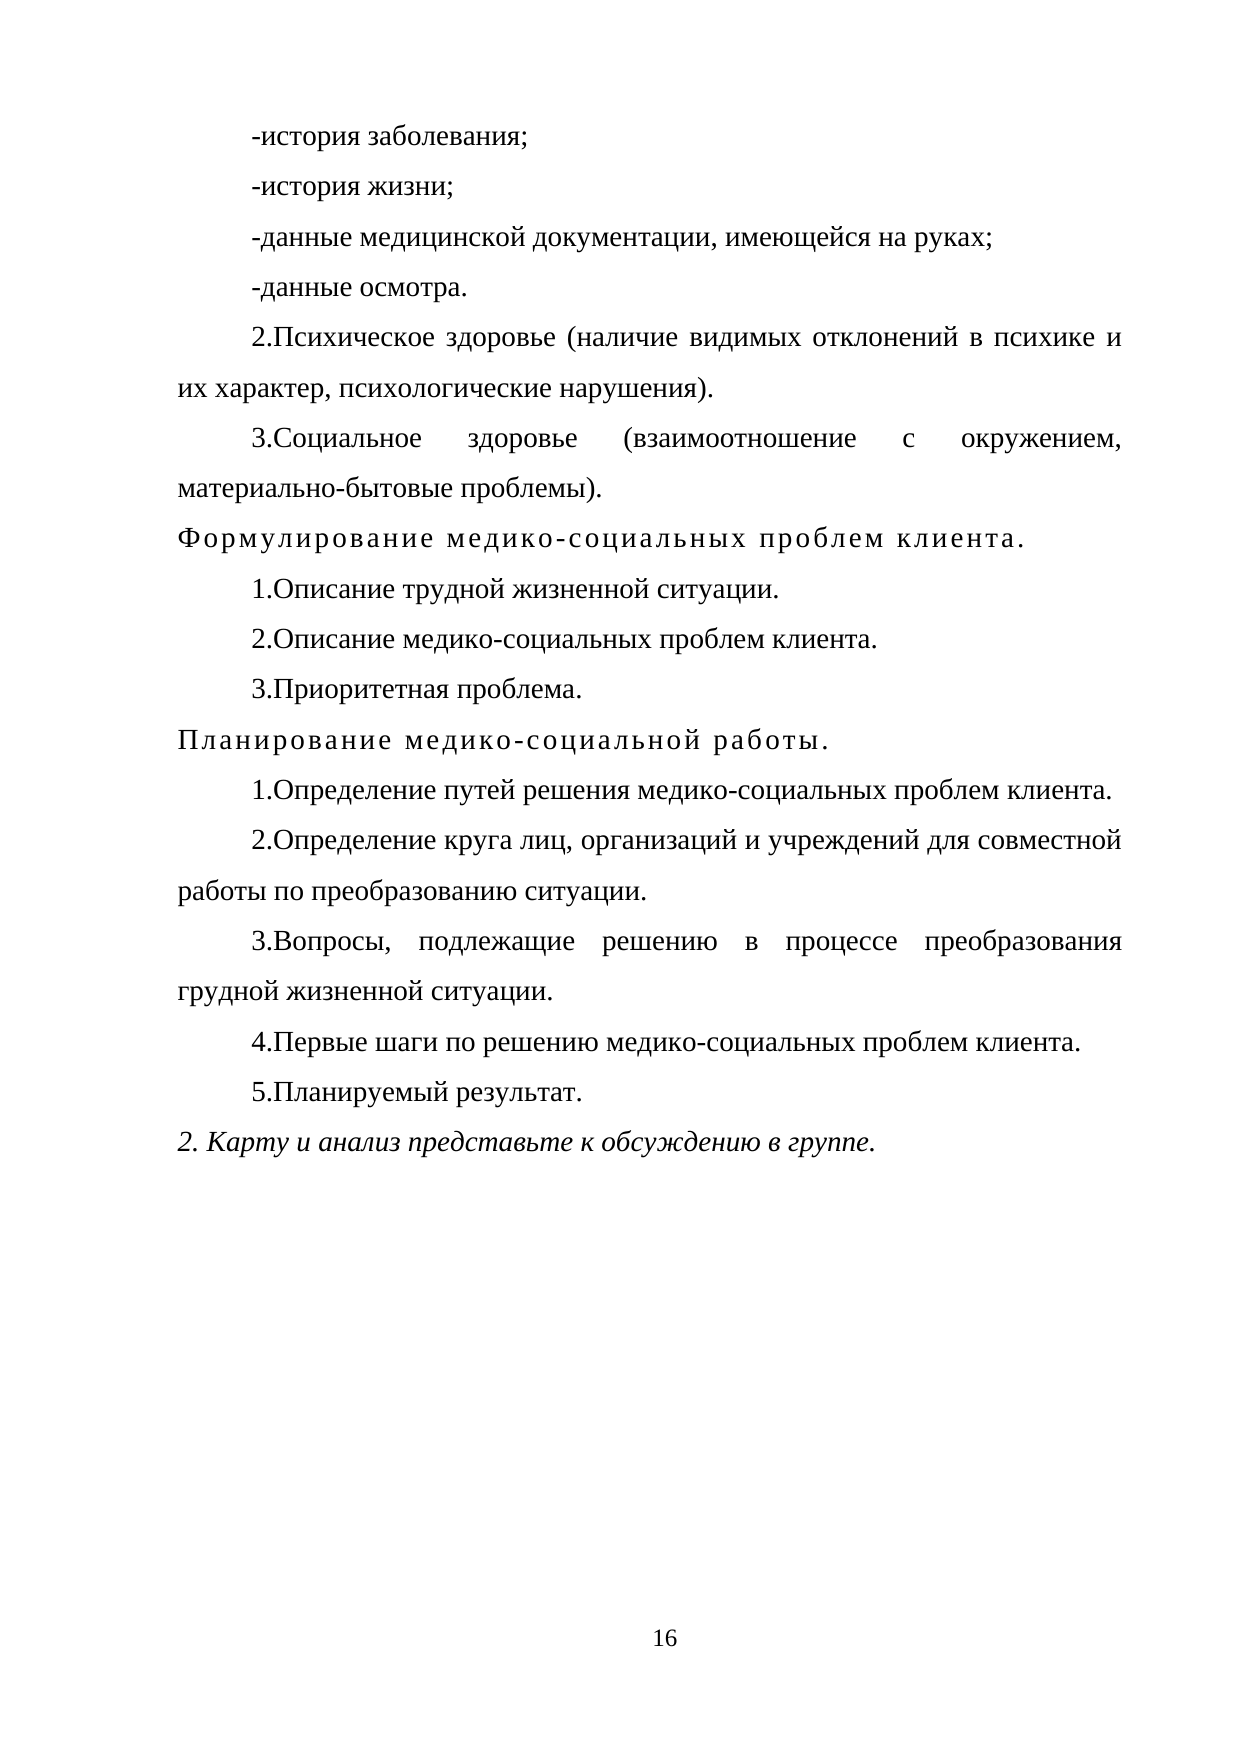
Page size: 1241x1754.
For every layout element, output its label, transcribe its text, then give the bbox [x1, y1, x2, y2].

text 4.Первые шаги по решению медико-социальных проблем клиента. [177, 1024, 1123, 1057]
text 5.Планируемый результат. [177, 1074, 1152, 1108]
text 2.Описание медико-социальных проблем клиента. [177, 621, 1152, 655]
text 3.Приоритетная проблема. [177, 672, 1152, 705]
text -данные осмотра. [177, 269, 1152, 303]
text 3.Вопросы, подлежащие решению в процессе преобразования грудной жизненной ситуации. [177, 923, 1123, 1007]
text 2.Определение круга лиц, организаций и учреждений для совместной работы по преобразованию ситуации. [177, 822, 1123, 906]
text -история заболевания; [177, 118, 1152, 152]
text 2.Психическое здоровье (наличие видимых отклонений в психике и их характер, психологические нарушения). [177, 319, 1123, 403]
text 2. Карту и анализ представьте к обсуждению в группе. [177, 1124, 1152, 1158]
text Формулирование медико-социальных проблем клиента. [177, 521, 1123, 554]
text -данные медицинской документации, имеющейся на руках; [177, 219, 1152, 252]
text 3.Социальное здоровье (взаимоотношение с окружением, материально-бытовые проблемы). [177, 420, 1123, 504]
text 1.Определение путей решения медико-социальных проблем клиента. [177, 772, 1123, 806]
text -история жизни; [177, 168, 1152, 202]
text 1.Описание трудной жизненной ситуации. [177, 571, 1152, 604]
text Планирование медико-социальной работы. [177, 722, 1135, 755]
